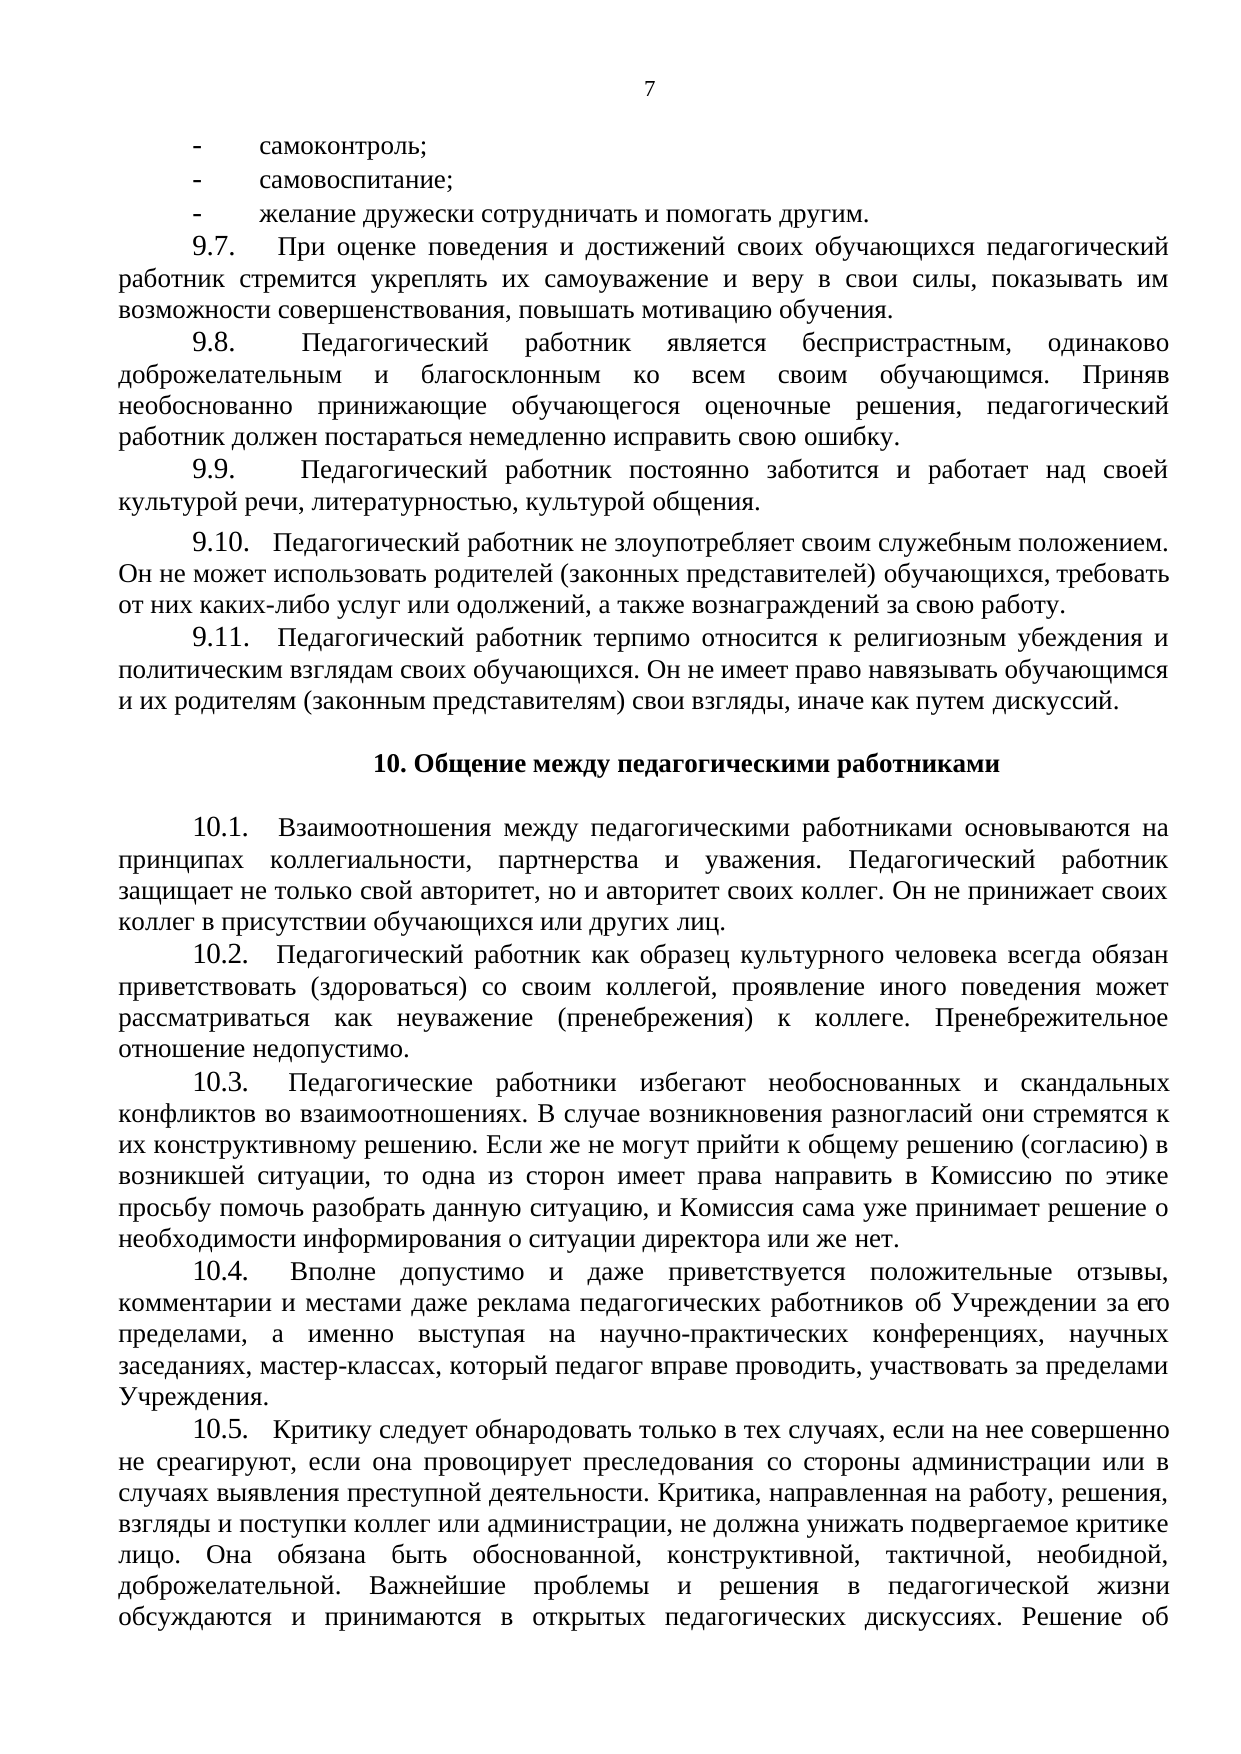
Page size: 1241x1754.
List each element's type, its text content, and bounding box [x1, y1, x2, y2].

subtitle 10. Общение между педагогическими работниками [192, 747, 1181, 778]
list Педагогический работник постоянно заботится и работает над своей культурой речи, литературностью, культурой общения. [118, 451, 1169, 516]
list Педагогический работник терпимо относится к религиозным убеждения и политическим взглядам своих обучающихся. Он не имеет право навязывать обучающимся и их родителям (законным представителям) свои взгляды, иначе как путем дискуссий. [118, 619, 1170, 715]
list самовоспитание; [118, 161, 1181, 195]
list Вполне допустимо и даже приветствуется положительные отзывы, комментарии и местами даже реклама педагогических работников об Учреждении за его пределами, а именно выступая на научно-практических конференциях, научных заседаниях, мастер-классах, который педагог вправе проводить, участвовать за пределами Учреждения. [118, 1253, 1170, 1411]
list желание дружески сотрудничать и помогать другим. [118, 195, 1181, 228]
list Педагогический работник как образец культурного человека всегда обязан приветствовать (здороваться) со своим коллегой, проявление иного поведения может рассматриваться как неуважение (пренебрежения) к коллеге. Пренебрежительное отношение недопустимо. [118, 937, 1170, 1064]
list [118, 1411, 1170, 1631]
list Педагогический работник не злоупотребляет своим служебным положением. Он не может использовать родителей (законных представителей) обучающихся, требовать от них каких-либо услуг или одолжений, а также вознаграждений за свою работу. [118, 524, 1170, 619]
list Взаимоотношения между педагогическими работниками основываются на принципах коллегиальности, партнерства и уважения. Педагогический работник защищает не только свой авторитет, но и авторитет своих коллег. Он не принижает своих коллег в присутствии обучающихся или других лиц. [118, 809, 1170, 937]
list Педагогический работник является беспристрастным, одинаково доброжелательным и благосклонным ко всем своим обучающимся. Приняв необоснованно принижающие обучающегося оценочные решения, педагогический работник должен постараться немедленно исправить свою ошибку. [118, 324, 1170, 451]
list При оценке поведения и достижений своих обучающихся педагогический работник стремится укреплять их самоуважение и веру в свои силы, показывать им возможности совершенствования, повышать мотивацию обучения. [118, 228, 1170, 324]
list самоконтроль; [118, 128, 1181, 161]
list Педагогические работники избегают необоснованных и скандальных конфликтов во взаимоотношениях. В случае возникновения разногласий они стремятся к их конструктивному решению. Если же не могут прийти к общему решению (согласию) в возникшей ситуации, то одна из сторон имеет права направить в Комиссию по этике просьбу помочь разобрать данную ситуацию, и Комиссия сама уже принимает решение о необходимости информирования о ситуации директора или же нет. [118, 1064, 1170, 1253]
